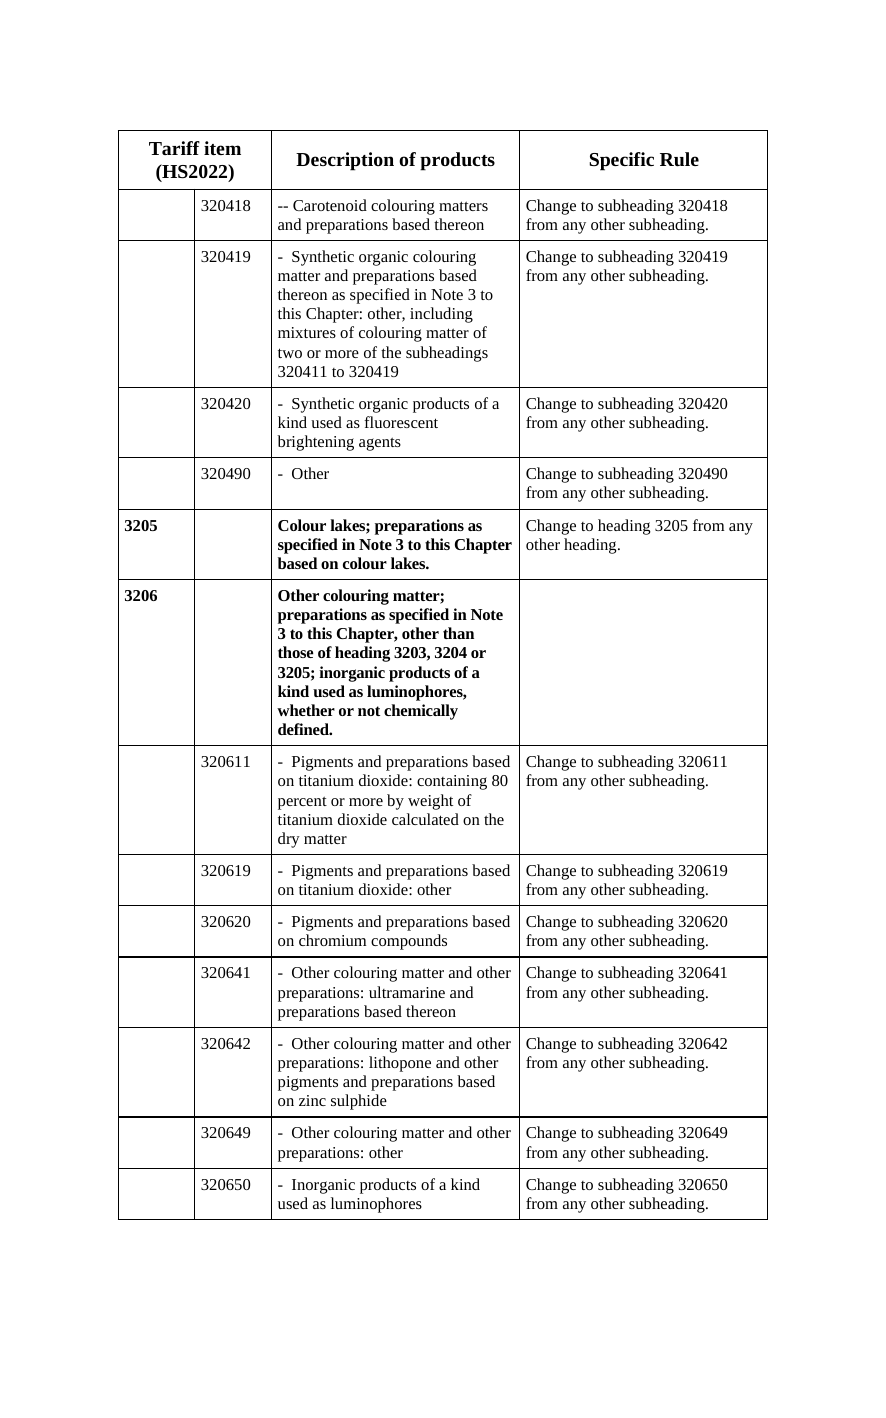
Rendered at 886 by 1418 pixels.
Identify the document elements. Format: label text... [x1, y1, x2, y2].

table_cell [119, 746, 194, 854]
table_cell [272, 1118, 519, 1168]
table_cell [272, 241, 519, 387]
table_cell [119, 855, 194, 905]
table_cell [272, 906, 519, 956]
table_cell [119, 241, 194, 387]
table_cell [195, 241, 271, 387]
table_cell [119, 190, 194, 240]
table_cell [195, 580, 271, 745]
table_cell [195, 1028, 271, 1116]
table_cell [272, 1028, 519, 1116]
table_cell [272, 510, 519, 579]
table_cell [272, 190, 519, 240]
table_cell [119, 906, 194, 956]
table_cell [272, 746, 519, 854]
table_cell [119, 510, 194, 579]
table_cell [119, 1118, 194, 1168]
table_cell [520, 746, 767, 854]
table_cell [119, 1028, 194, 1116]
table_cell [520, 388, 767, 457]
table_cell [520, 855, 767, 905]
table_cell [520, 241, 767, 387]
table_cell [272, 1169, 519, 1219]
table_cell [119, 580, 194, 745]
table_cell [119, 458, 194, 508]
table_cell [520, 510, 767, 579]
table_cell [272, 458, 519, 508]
table_header Tariff item (HS2022) [119, 131, 271, 188]
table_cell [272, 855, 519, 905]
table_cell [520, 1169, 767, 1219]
table_header Specific Rule [520, 131, 767, 188]
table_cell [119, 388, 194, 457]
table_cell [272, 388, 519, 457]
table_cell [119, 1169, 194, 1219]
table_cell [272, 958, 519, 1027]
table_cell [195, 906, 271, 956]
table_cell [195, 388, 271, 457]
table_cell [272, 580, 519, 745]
table_header Description of products [272, 131, 519, 188]
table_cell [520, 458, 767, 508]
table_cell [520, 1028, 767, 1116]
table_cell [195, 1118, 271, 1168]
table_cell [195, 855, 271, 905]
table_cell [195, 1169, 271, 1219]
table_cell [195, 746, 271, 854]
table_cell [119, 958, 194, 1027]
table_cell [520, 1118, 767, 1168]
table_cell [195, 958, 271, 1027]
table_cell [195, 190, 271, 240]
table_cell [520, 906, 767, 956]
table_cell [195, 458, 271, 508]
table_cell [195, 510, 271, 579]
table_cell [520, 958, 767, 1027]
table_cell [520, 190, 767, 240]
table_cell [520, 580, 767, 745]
